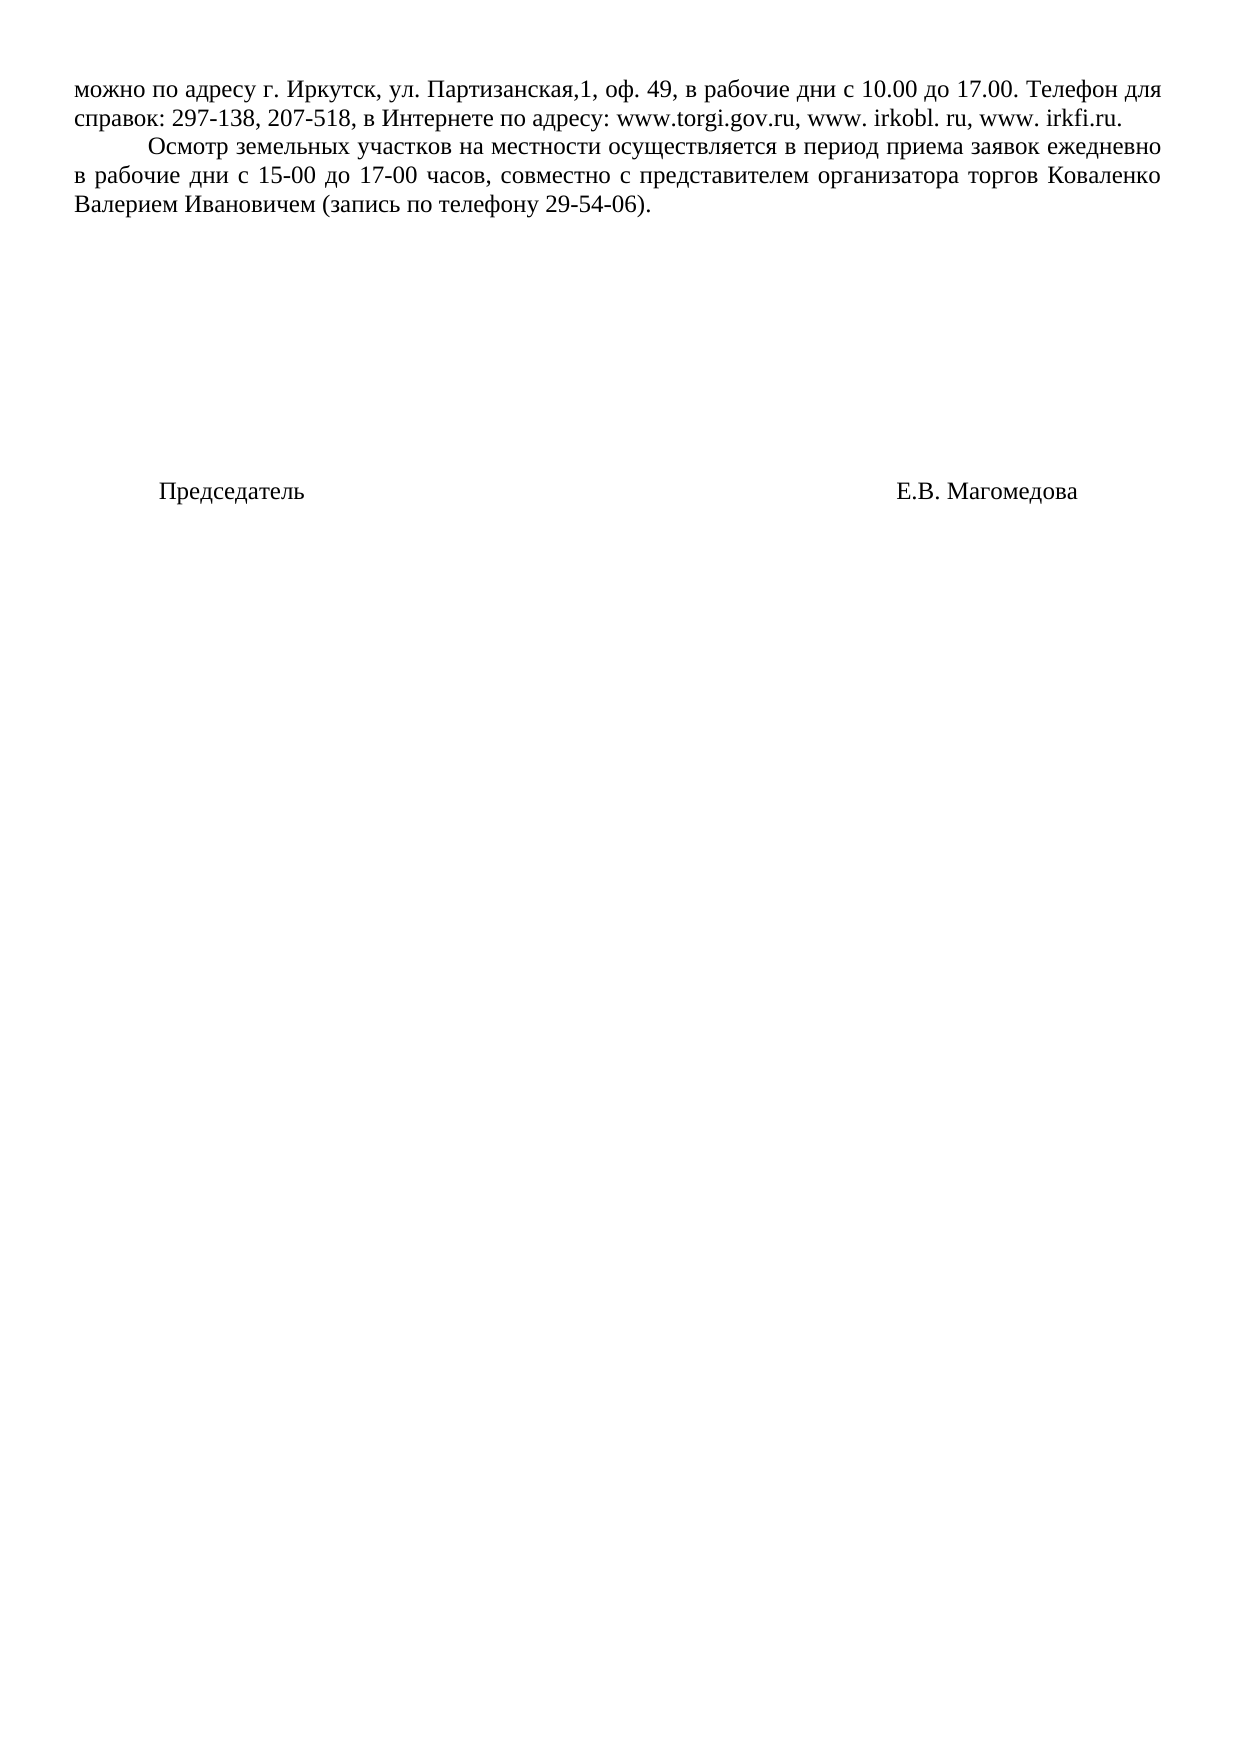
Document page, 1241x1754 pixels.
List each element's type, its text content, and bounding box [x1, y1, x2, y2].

title Осмотр земельных участков на местности осуществляется в период приема заявок ежедневно в рабочие дни с 15-00 до 17-00 часов, совместно с представителем организатора торгов Коваленко Валерием Ивановичем (запись по телефону 29-54-06). [74, 131, 1162, 218]
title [74, 74, 1162, 131]
title Председатель Е.В. Магомедова [74, 476, 1162, 505]
